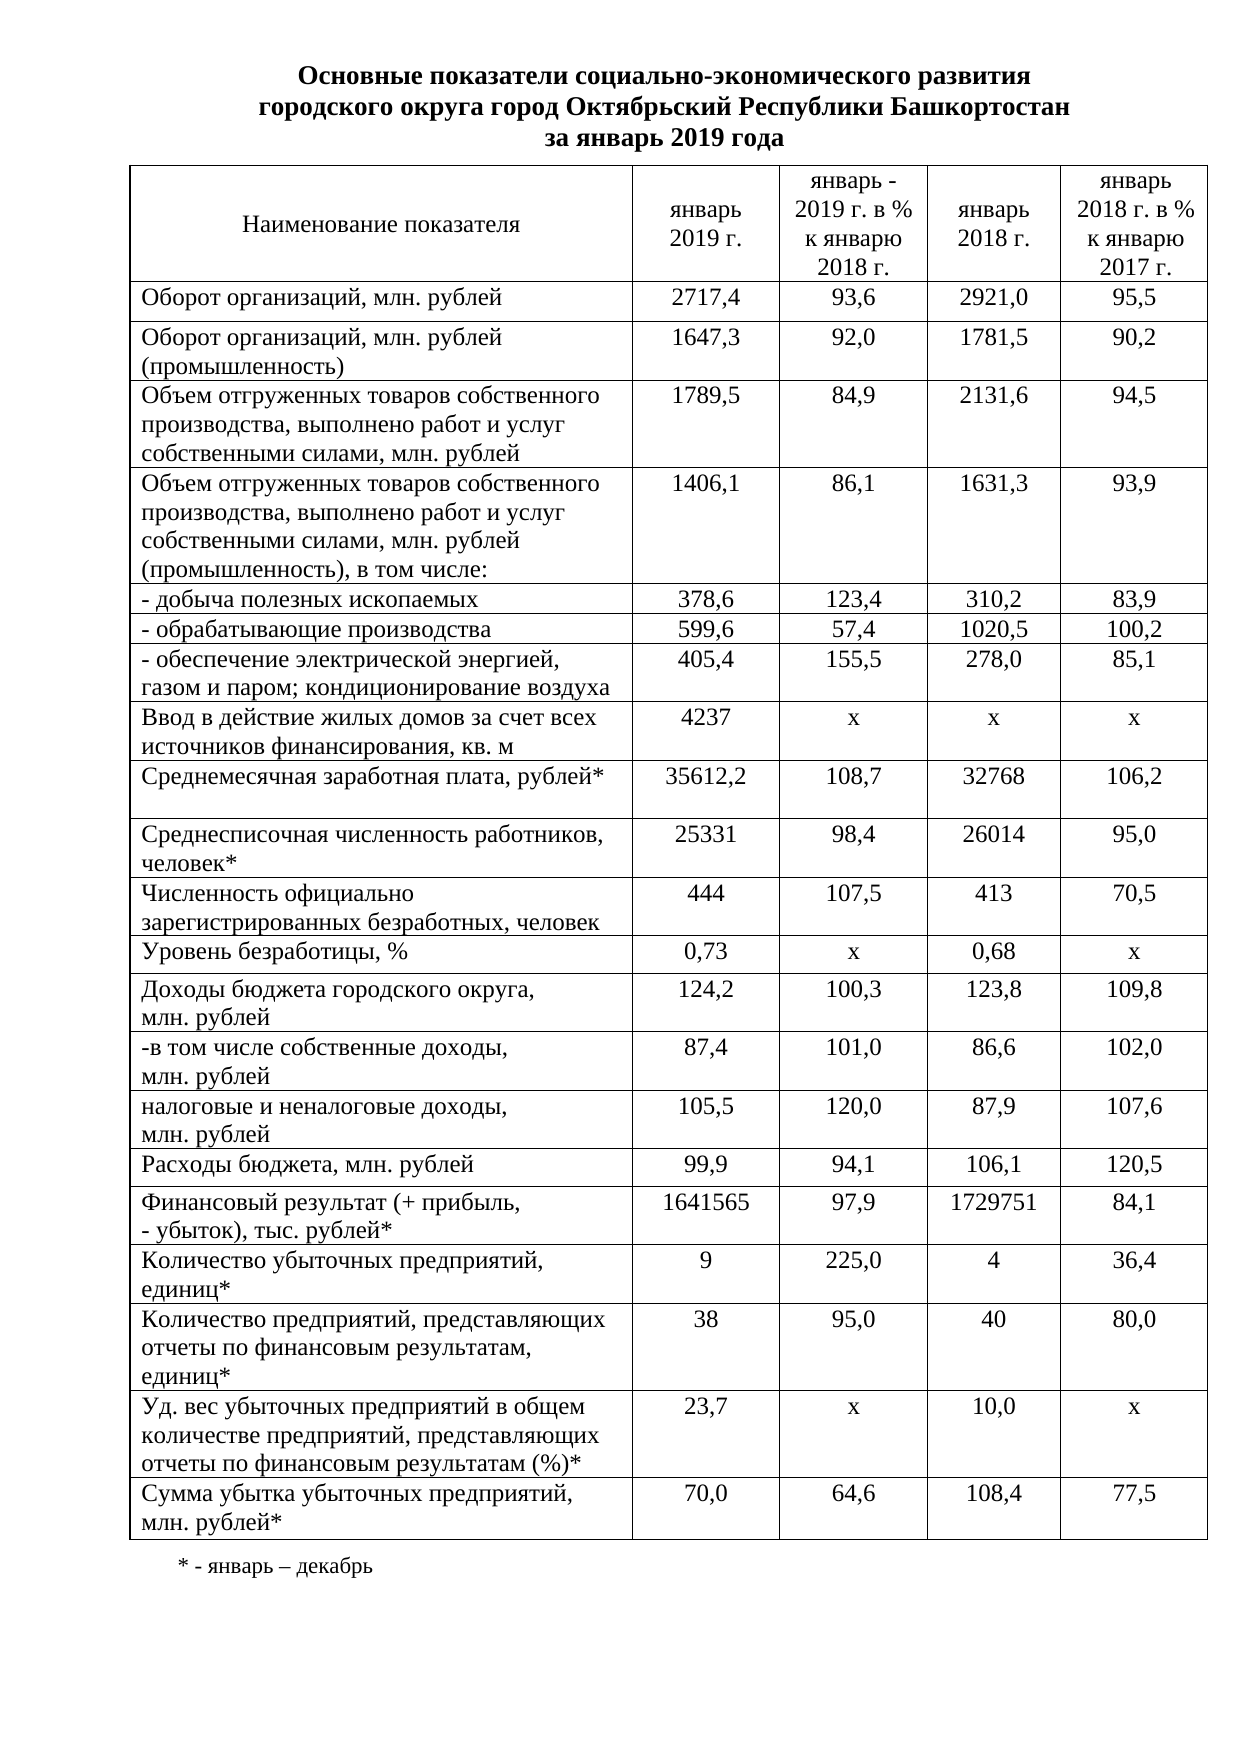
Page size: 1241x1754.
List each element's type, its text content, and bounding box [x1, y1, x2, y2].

table_cell 105,5 [633, 1091, 779, 1148]
table_cell 40 [928, 1304, 1060, 1390]
text * - январь – декабрь [177, 1552, 1152, 1578]
table_cell 100,2 [1061, 614, 1207, 643]
table_cell 123,8 [928, 974, 1060, 1031]
table_header январь - 2019 г. в % к январю 2018 г. [780, 166, 927, 281]
table_cell Количество убыточных предприятий, единиц* [131, 1245, 632, 1303]
table_cell Количество предприятий, представляющих отчеты по финансовым результатам, единиц* [131, 1304, 632, 1390]
table_cell 107,6 [1061, 1091, 1207, 1148]
table_cell 599,6 [633, 614, 779, 643]
table_cell 0,68 [928, 936, 1060, 973]
table_cell Уровень безработицы, % [131, 936, 632, 973]
table_cell 101,0 [780, 1032, 927, 1090]
table_cell Оборот организаций, млн. рублей (промышленность) [131, 322, 632, 379]
table_cell 310,2 [928, 584, 1060, 613]
table_cell 1406,1 [633, 468, 779, 583]
table_cell 85,1 [1061, 644, 1207, 701]
table_cell 87,4 [633, 1032, 779, 1090]
table_cell Среднемесячная заработная плата, рублей* [131, 761, 632, 818]
table_cell Доходы бюджета городского округа, млн. рублей [131, 974, 632, 1031]
table_header Наименование показателя [131, 166, 632, 281]
table_cell х [780, 702, 927, 760]
table_cell 92,0 [780, 322, 927, 379]
table_cell 26014 [928, 819, 1060, 877]
table_cell 108,7 [780, 761, 927, 818]
table_cell 64,6 [780, 1478, 927, 1539]
table_cell 86,1 [780, 468, 927, 583]
table_cell 106,1 [928, 1149, 1060, 1186]
table_cell 94,5 [1061, 381, 1207, 467]
table_cell 225,0 [780, 1245, 927, 1303]
table_cell 36,4 [1061, 1245, 1207, 1303]
table_cell 86,6 [928, 1032, 1060, 1090]
table_cell Объем отгруженных товаров собственного производства, выполнено работ и услуг собственными силами, млн. рублей (промышленность), в том числе: [131, 468, 632, 583]
table_cell 70,5 [1061, 878, 1207, 935]
table_cell 77,5 [1061, 1478, 1207, 1539]
table_header январь 2018 г. в % к январю 2017 г. [1061, 166, 1207, 281]
table_cell - обрабатывающие производства [131, 614, 632, 643]
table_cell х [780, 936, 927, 973]
table_cell Оборот организаций, млн. рублей [131, 282, 632, 321]
table_cell 94,1 [780, 1149, 927, 1186]
table_cell Сумма убытка убыточных предприятий, млн. рублей* [131, 1478, 632, 1539]
text городского округа город Октябрьский Республики Башкортостан [177, 90, 1152, 121]
table_cell 2131,6 [928, 381, 1060, 467]
table_cell 93,9 [1061, 468, 1207, 583]
table_cell 87,9 [928, 1091, 1060, 1148]
table_cell х [1061, 936, 1207, 973]
table_cell 2921,0 [928, 282, 1060, 321]
table_cell 0,73 [633, 936, 779, 973]
table_cell 405,4 [633, 644, 779, 701]
table_cell 84,1 [1061, 1187, 1207, 1244]
table_cell Уд. вес убыточных предприятий в общем количестве предприятий, представляющих отчеты по финансовым результатам (%)* [131, 1391, 632, 1477]
text за январь 2019 года [177, 121, 1152, 153]
table_cell 1641565 [633, 1187, 779, 1244]
table_cell 109,8 [1061, 974, 1207, 1031]
table_cell Расходы бюджета, млн. рублей [131, 1149, 632, 1186]
table_cell 1020,5 [928, 614, 1060, 643]
table_cell 378,6 [633, 584, 779, 613]
table_cell 25331 [633, 819, 779, 877]
text Основные показатели социально-экономического развития [177, 59, 1152, 90]
table_cell 95,5 [1061, 282, 1207, 321]
table_cell 1631,3 [928, 468, 1060, 583]
table_cell 90,2 [1061, 322, 1207, 379]
table_cell х [1061, 1391, 1207, 1477]
table_cell 124,2 [633, 974, 779, 1031]
table_cell 99,9 [633, 1149, 779, 1186]
table_header январь 2018 г. [928, 166, 1060, 281]
table_cell 106,2 [1061, 761, 1207, 818]
table_cell 102,0 [1061, 1032, 1207, 1090]
table_cell 155,5 [780, 644, 927, 701]
table_cell 70,0 [633, 1478, 779, 1539]
table_cell Финансовый результат (+ прибыль, - убыток), тыс. рублей* [131, 1187, 632, 1244]
table_cell - обеспечение электрической энергией, газом и паром; кондиционирование воздуха [131, 644, 632, 701]
table_cell Объем отгруженных товаров собственного производства, выполнено работ и услуг собственными силами, млн. рублей [131, 381, 632, 467]
table_cell 123,4 [780, 584, 927, 613]
table_cell 97,9 [780, 1187, 927, 1244]
table_cell 107,5 [780, 878, 927, 935]
table_cell х [1061, 702, 1207, 760]
table_cell 444 [633, 878, 779, 935]
table_cell 100,3 [780, 974, 927, 1031]
table_cell Ввод в действие жилых домов за счет всех источников финансирования, кв. м [131, 702, 632, 760]
table_cell Численность официально зарегистрированных безработных, человек [131, 878, 632, 935]
table_cell 1647,3 [633, 322, 779, 379]
table_cell 1781,5 [928, 322, 1060, 379]
table_cell 2717,4 [633, 282, 779, 321]
table_cell 98,4 [780, 819, 927, 877]
table_cell -в том числе собственные доходы, млн. рублей [131, 1032, 632, 1090]
table_cell Среднесписочная численность работников, человек* [131, 819, 632, 877]
table_cell 1729751 [928, 1187, 1060, 1244]
table_cell налоговые и неналоговые доходы, млн. рублей [131, 1091, 632, 1148]
table_cell 10,0 [928, 1391, 1060, 1477]
table_cell 120,0 [780, 1091, 927, 1148]
table_cell 32768 [928, 761, 1060, 818]
table_cell 84,9 [780, 381, 927, 467]
table_cell 38 [633, 1304, 779, 1390]
table_cell 23,7 [633, 1391, 779, 1477]
table_cell х [780, 1391, 927, 1477]
table_cell х [928, 702, 1060, 760]
table_cell 278,0 [928, 644, 1060, 701]
table_cell 95,0 [780, 1304, 927, 1390]
table_cell 57,4 [780, 614, 927, 643]
table_cell 93,6 [780, 282, 927, 321]
table_cell 35612,2 [633, 761, 779, 818]
table_cell 1789,5 [633, 381, 779, 467]
table_cell 80,0 [1061, 1304, 1207, 1390]
table_cell 108,4 [928, 1478, 1060, 1539]
table_cell 9 [633, 1245, 779, 1303]
table_cell 413 [928, 878, 1060, 935]
table_cell 120,5 [1061, 1149, 1207, 1186]
table_cell - добыча полезных ископаемых [131, 584, 632, 613]
table_header январь 2019 г. [633, 166, 779, 281]
table_cell 4 [928, 1245, 1060, 1303]
table_cell 95,0 [1061, 819, 1207, 877]
table_cell 4237 [633, 702, 779, 760]
table_cell 83,9 [1061, 584, 1207, 613]
